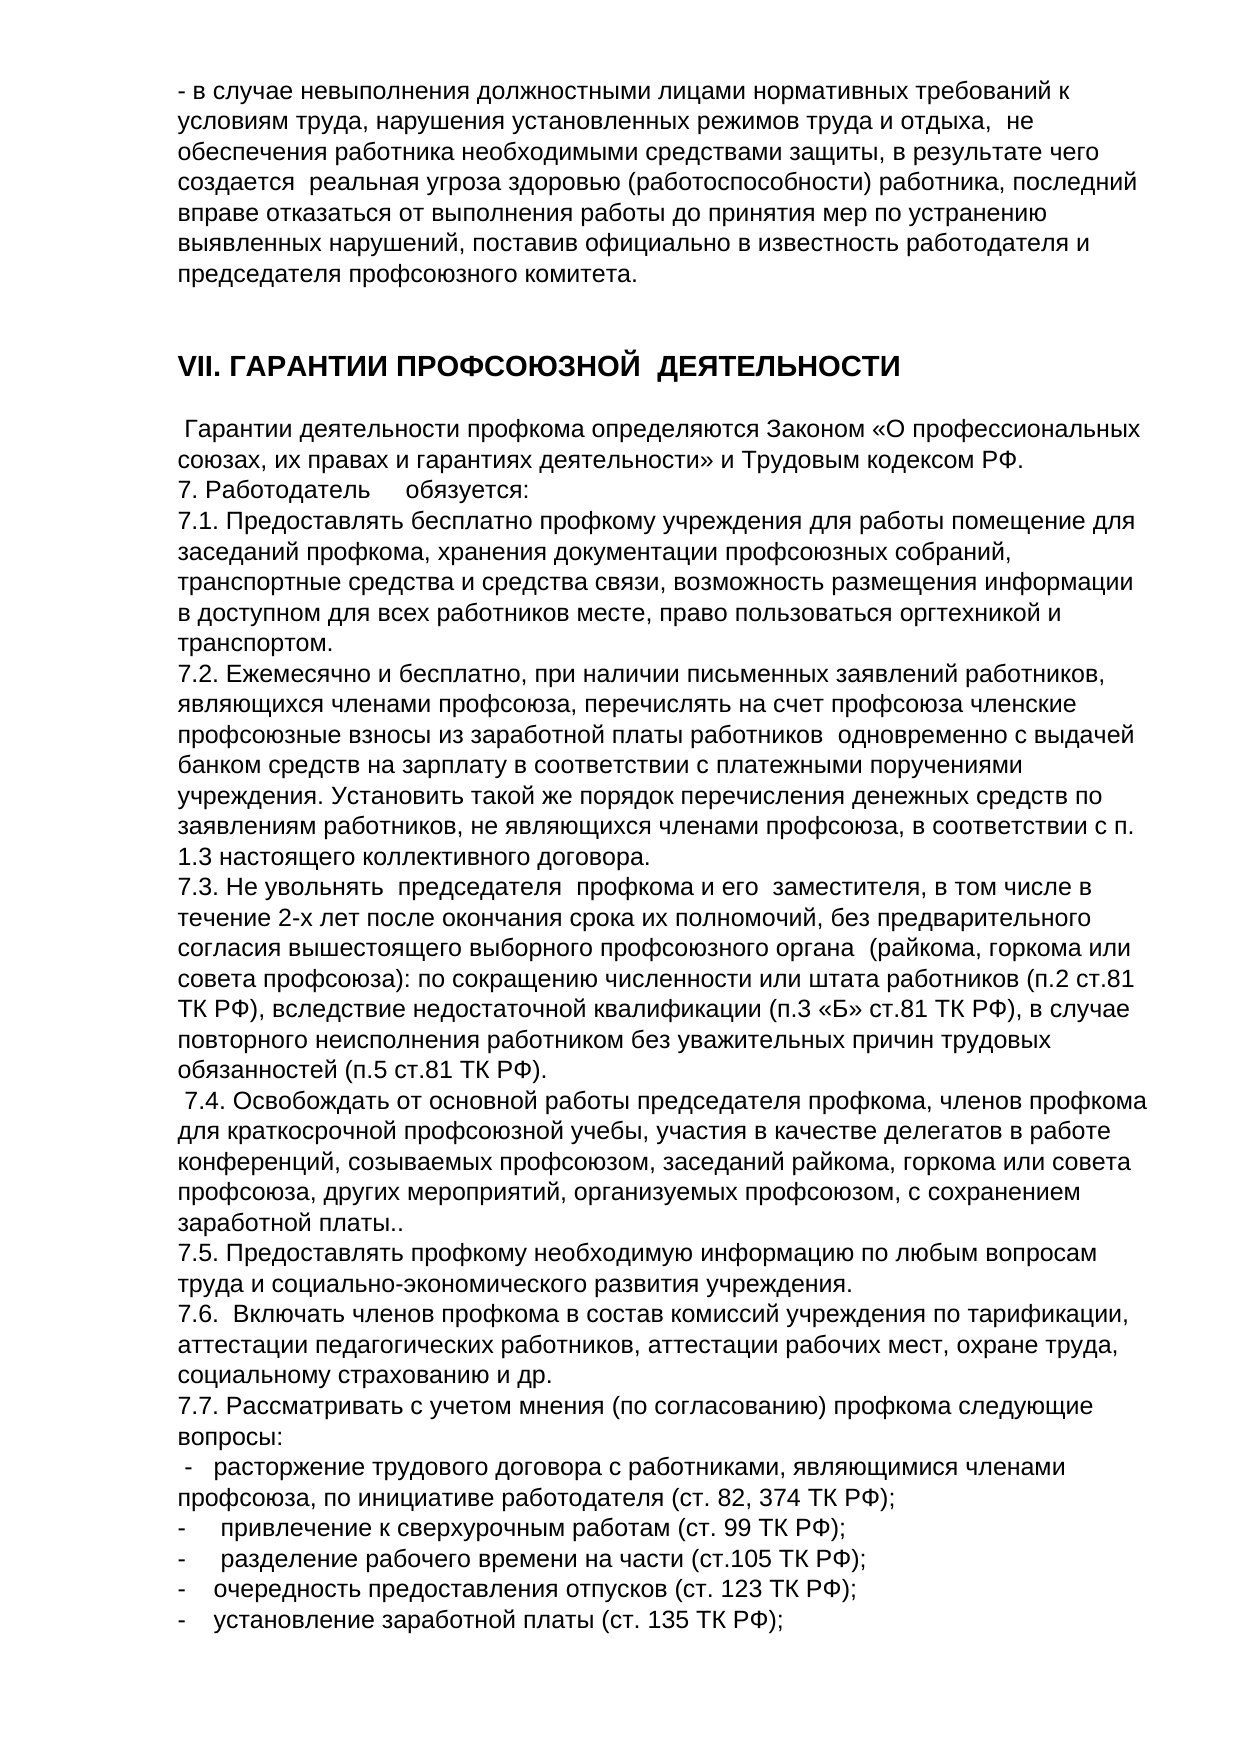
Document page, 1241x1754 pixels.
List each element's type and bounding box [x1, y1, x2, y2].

text [177, 74, 1152, 1633]
